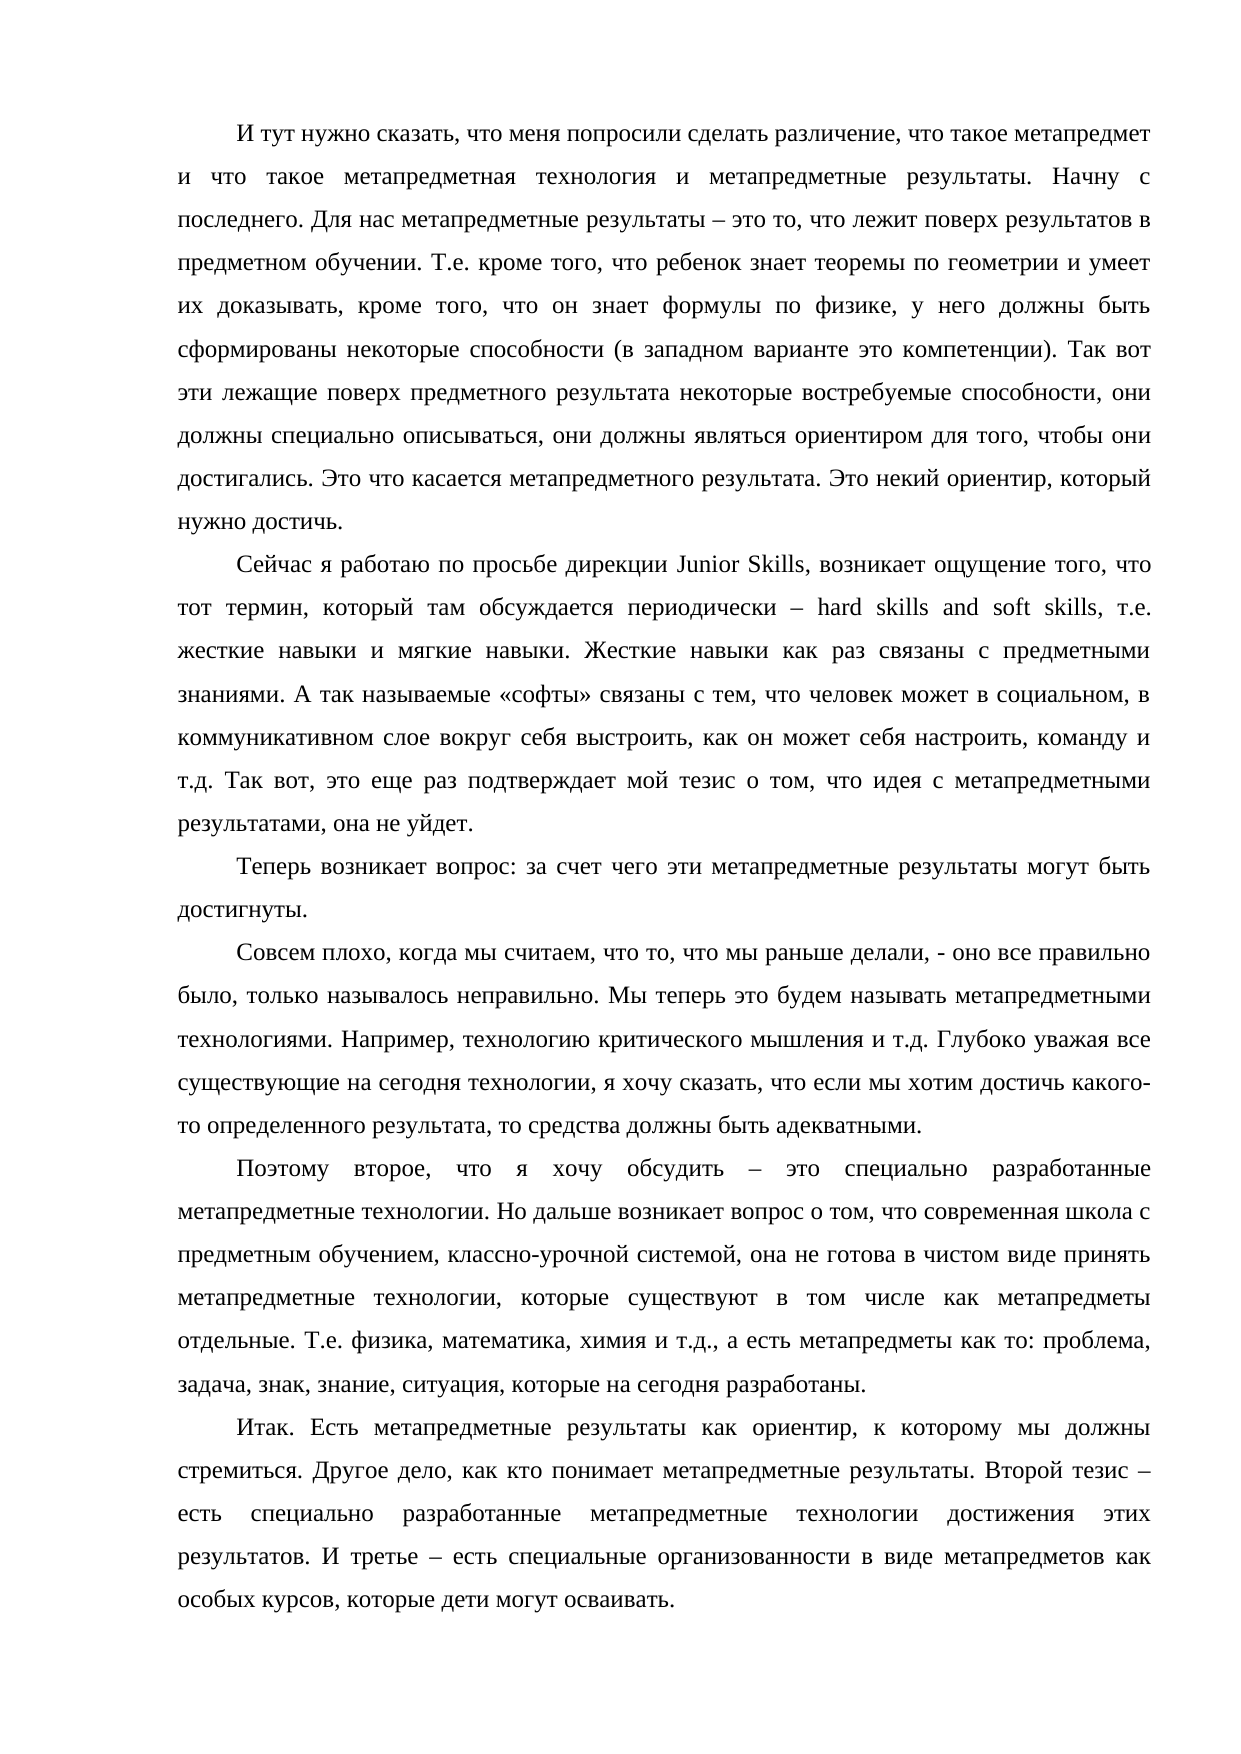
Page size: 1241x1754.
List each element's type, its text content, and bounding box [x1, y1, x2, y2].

text Итак. Есть метапредметные результаты как ориентир, к которому мы должны стремиться. Другое дело, как кто понимает метапредметные результаты. Второй тезис – есть специально разработанные метапредметные технологии достижения этих результатов. И третье – есть специальные организованности в виде метапредметов как особых курсов, которые дети могут осваивать. [177, 1412, 1152, 1613]
text Теперь возникает вопрос: за счет чего эти метапредметные результаты могут быть достигнуты. [177, 851, 1152, 923]
text Сейчас я работаю по просьбе дирекции Junior Skills, возникает ощущение того, что тот термин, который там обсуждается периодически – hard skills and soft skills, т.е. жесткие навыки и мягкие навыки. Жесткие навыки как раз связаны с предметными знаниями. А так называемые «софты» связаны с тем, что человек может в социальном, в коммуникативном слое вокруг себя выстроить, как он может себя настроить, команду и т.д. Так вот, это еще раз подтверждает мой тезис о том, что идея с метапредметными результатами, она не уйдет. [177, 549, 1152, 837]
text Совсем плохо, когда мы считаем, что то, что мы раньше делали, - оно все правильно было, только называлось неправильно. Мы теперь это будем называть метапредметными технологиями. Например, технологию критического мышления и т.д. Глубоко уважая все существующие на сегодня технологии, я хочу сказать, что если мы хотим достичь какого-то определенного результата, то средства должны быть адекватными. [177, 937, 1152, 1139]
text И тут нужно сказать, что меня попросили сделать различение, что такое метапредмет и что такое метапредметная технология и метапредметные результаты. Начну с последнего. Для нас метапредметные результаты – это то, что лежит поверх результатов в предметном обучении. Т.е. кроме того, что ребенок знает теоремы по геометрии и умеет их доказывать, кроме того, что он знает формулы по физике, у него должны быть сформированы некоторые способности (в западном варианте это компетенции). Так вот эти лежащие поверх предметного результата некоторые востребуемые способности, они должны специально описываться, они должны являться ориентиром для того, чтобы они достигались. Это что касается метапредметного результата. Это некий ориентир, который нужно достичь. [177, 118, 1152, 535]
text Поэтому второе, что я хочу обсудить – это специально разработанные метапредметные технологии. Но дальше возникает вопрос о том, что современная школа с предметным обучением, классно-урочной системой, она не готова в чистом виде принять метапредметные технологии, которые существуют в том числе как метапредметы отдельные. Т.е. физика, математика, химия и т.д., а есть метапредметы как то: проблема, задача, знак, знание, ситуация, которые на сегодня разработаны. [177, 1153, 1152, 1397]
